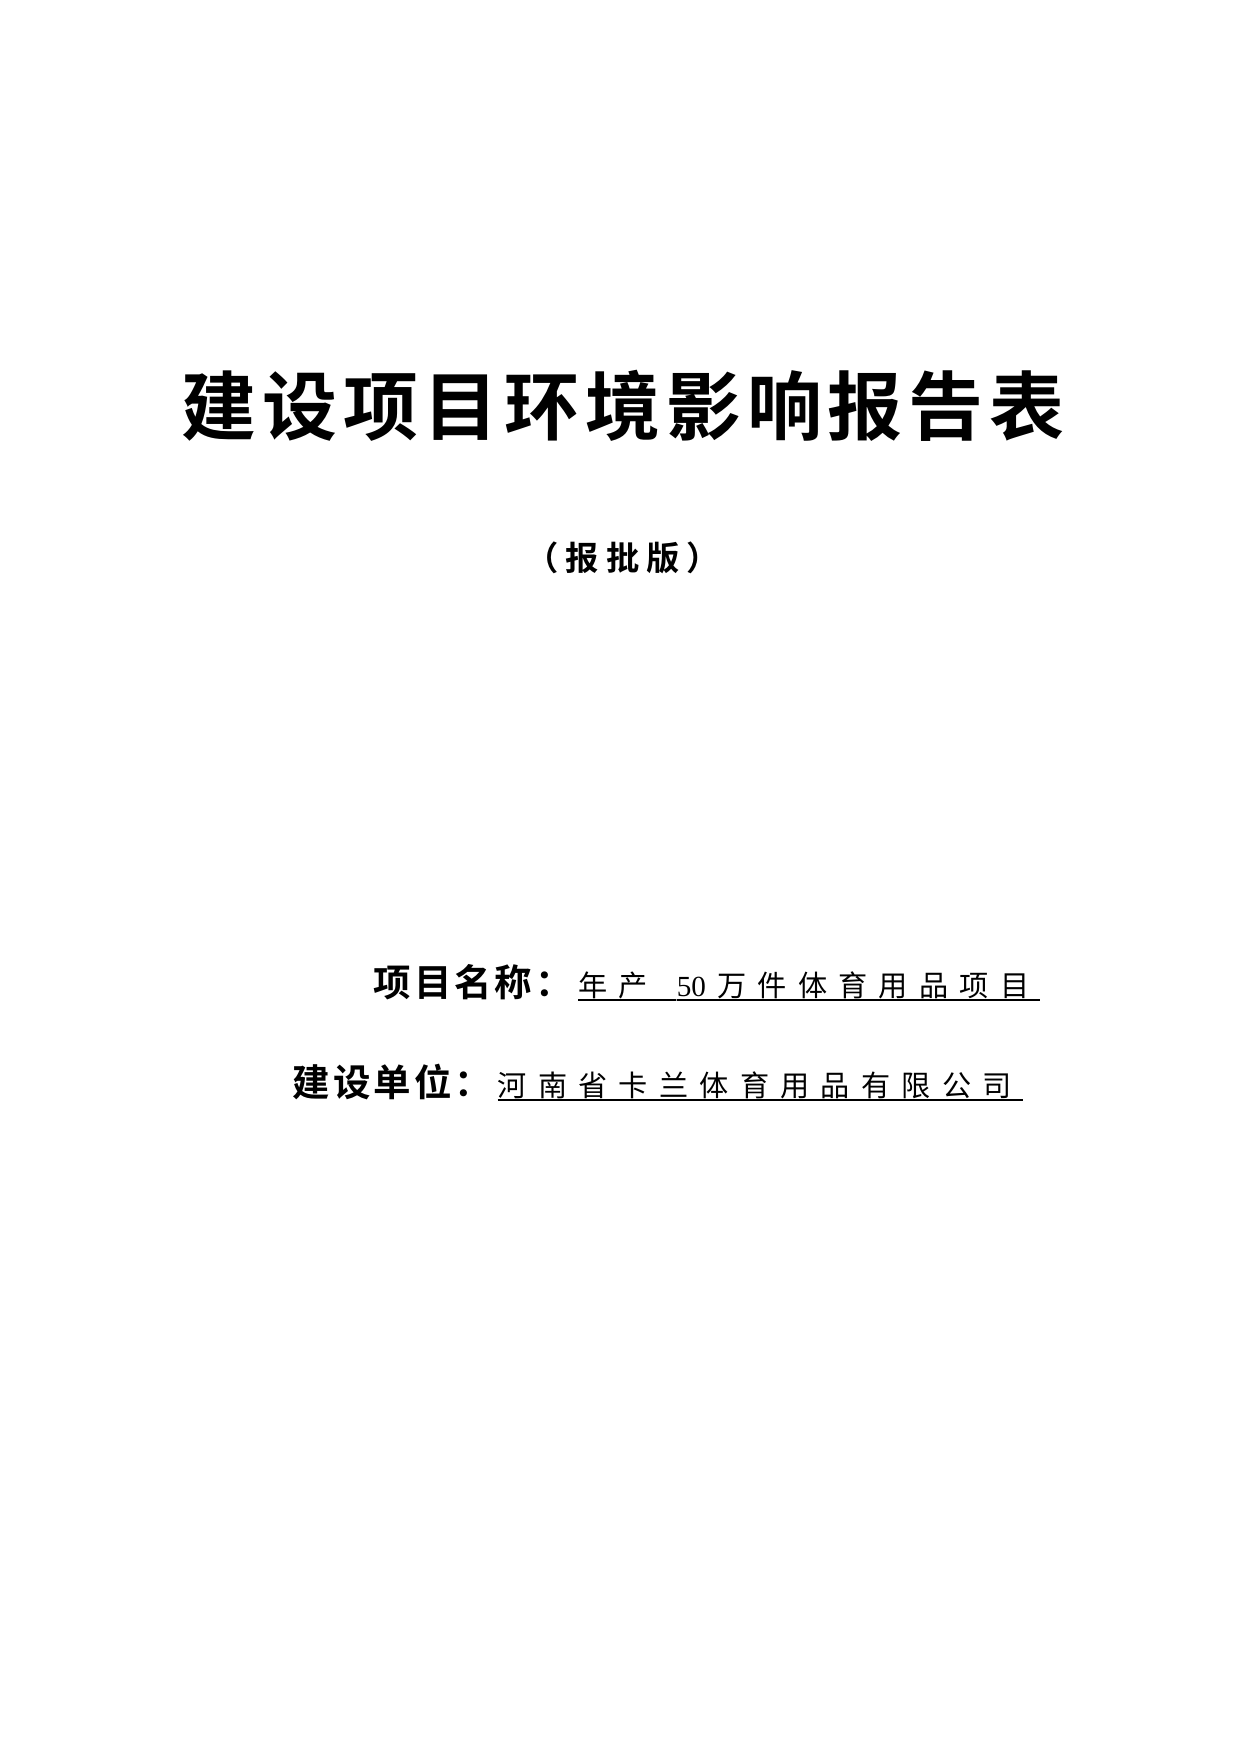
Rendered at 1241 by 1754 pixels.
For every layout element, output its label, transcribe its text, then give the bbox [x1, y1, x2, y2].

text 项目名称：年产50万件体育用品项目 [171, 930, 1081, 1030]
text （报批版） [171, 531, 1081, 581]
text 建设单位：河南省卡兰体育用品有限公司 [171, 1030, 1081, 1130]
text 建设项目环境影响报告表 [171, 327, 1081, 477]
